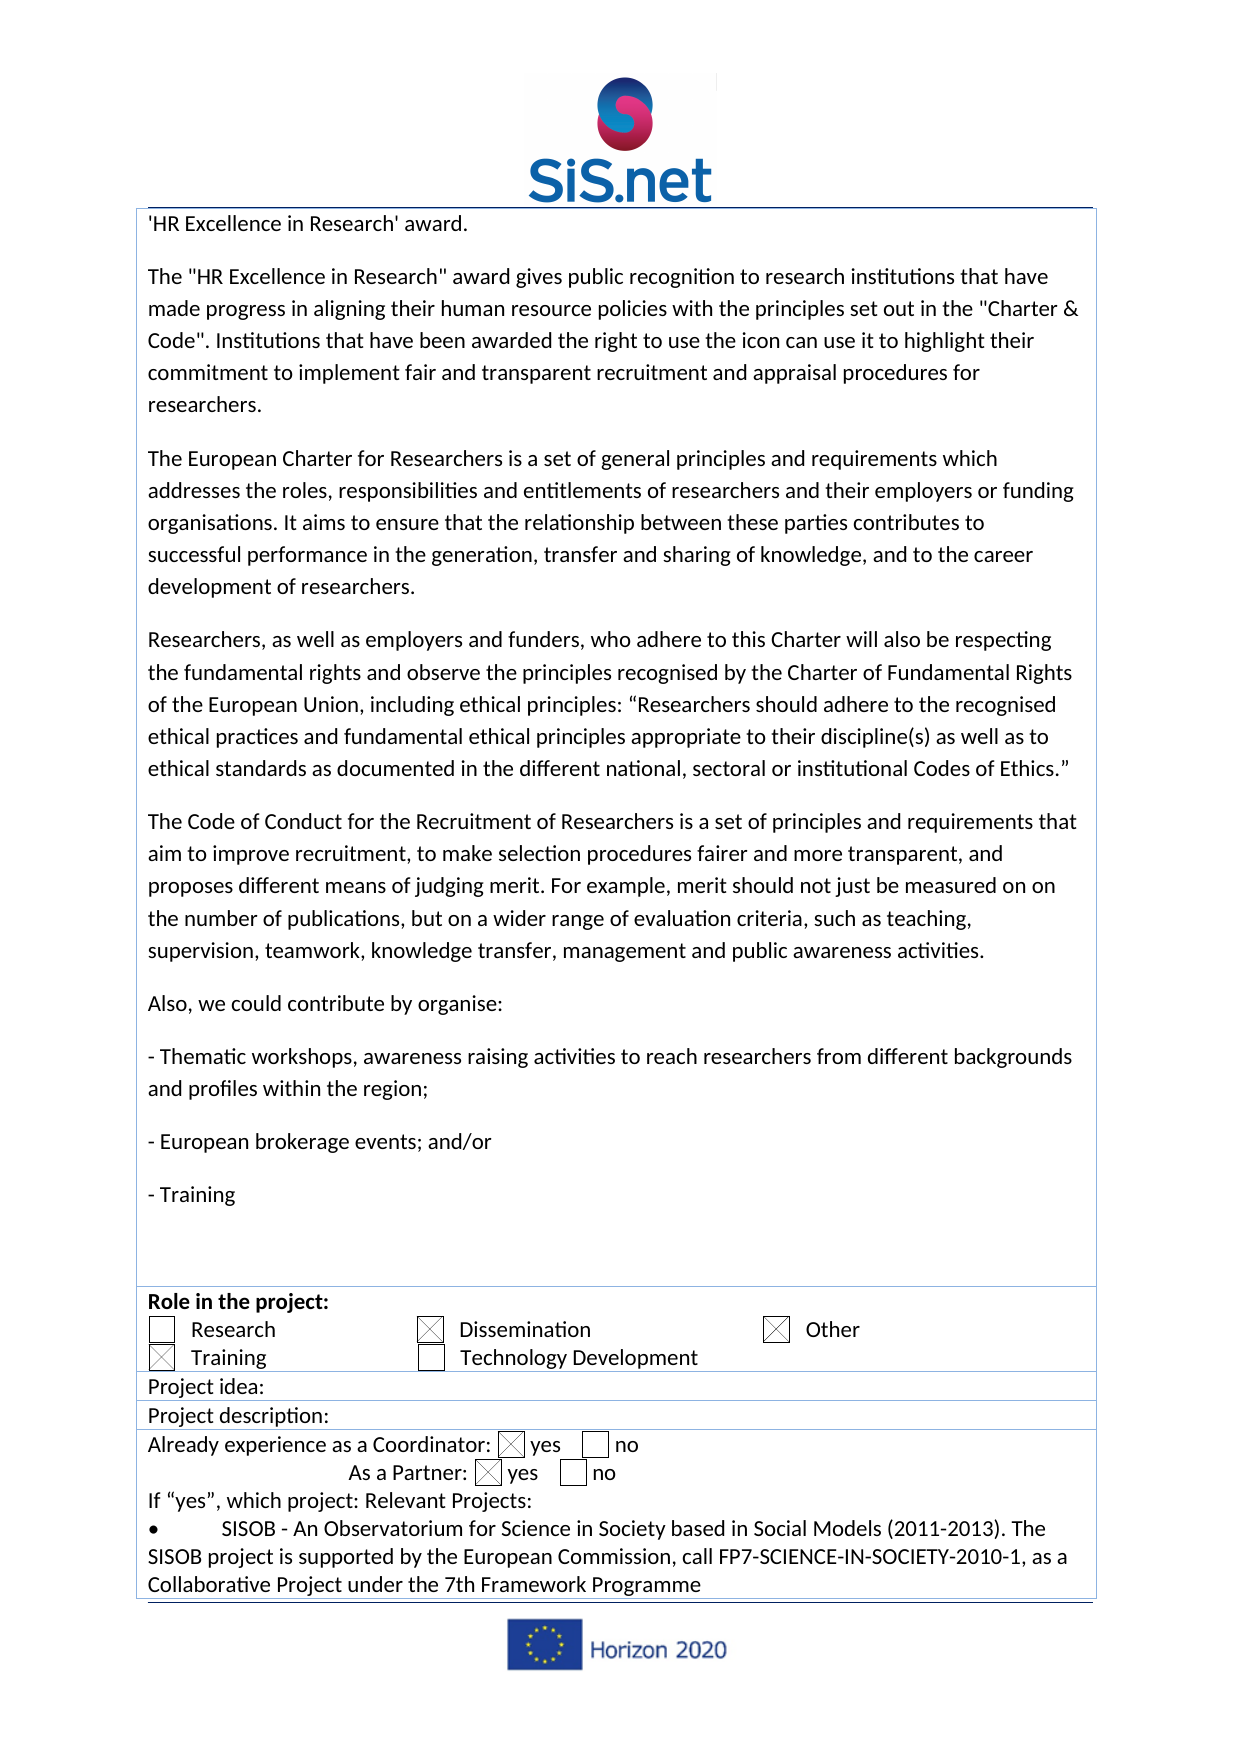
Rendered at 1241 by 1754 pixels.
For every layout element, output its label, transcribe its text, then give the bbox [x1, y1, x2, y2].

picture [523, 73, 717, 205]
picture [495, 1604, 745, 1681]
table_cell Role in the project: Research Dissemination Other Training Technology Development [137, 1287, 1096, 1371]
table_cell Project description: [137, 1401, 1096, 1429]
table_cell Project idea: [137, 1372, 1096, 1400]
